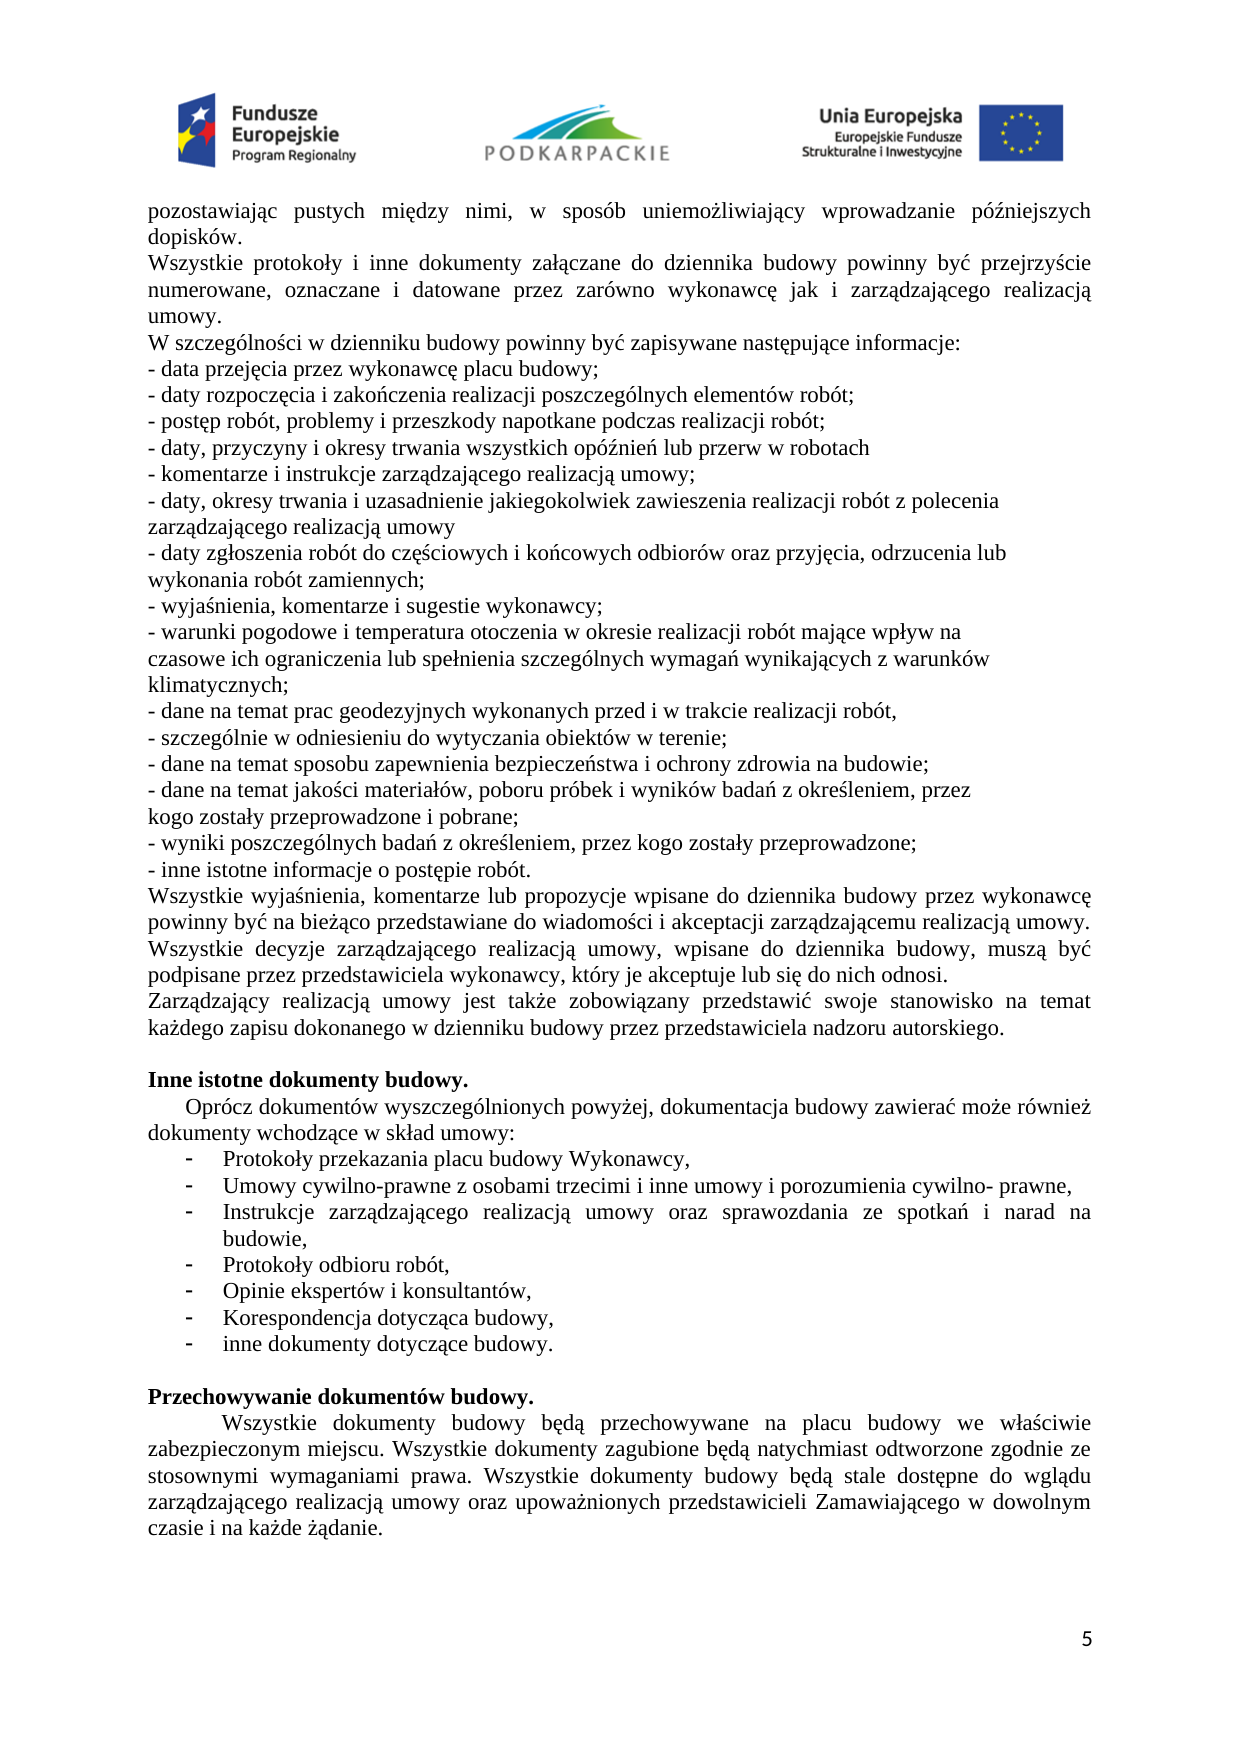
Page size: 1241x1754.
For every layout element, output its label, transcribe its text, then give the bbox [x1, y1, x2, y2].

text Wszystkie wyjaśnienia, komentarze lub propozycje wpisane do dziennika budowy przez wykonawcę powinny być na bieżąco przedstawiane do wiadomości i akceptacji zarządzającemu realizacją umowy. Wszystkie decyzje zarządzającego realizacją umowy, wpisane do dziennika budowy, muszą być podpisane przez przedstawiciela wykonawcy, który je akceptuje lub się do nich odnosi. [148, 882, 1093, 987]
text - daty, przyczyny i okresy trwania wszystkich opóźnień lub przerw w robotach [148, 434, 1093, 460]
text Inne istotne dokumenty budowy. [148, 1066, 1093, 1093]
text - daty, okresy trwania i uzasadnienie jakiegokolwiek zawieszenia realizacji robót z polecenia [148, 487, 1093, 513]
text klimatycznych; [148, 671, 1093, 697]
list Opinie ekspertów i konsultantów, [185, 1277, 1093, 1304]
text zarządzającego realizacją umowy [148, 513, 1093, 539]
list Protokoły przekazania placu budowy Wykonawcy, [185, 1146, 1093, 1172]
text - dane na temat sposobu zapewnienia bezpieczeństwa i ochrony zdrowia na budowie; [148, 750, 1093, 777]
text Przechowywanie dokumentów budowy. [148, 1383, 1093, 1409]
text Zarządzający realizacją umowy jest także zobowiązany przedstawić swoje stanowisko na temat każdego zapisu dokonanego w dzienniku budowy przez przedstawiciela nadzoru autorskiego. [148, 987, 1093, 1040]
text - wyniki poszczególnych badań z określeniem, przez kogo zostały przeprowadzone; [148, 829, 1093, 856]
list Instrukcje zarządzającego realizacją umowy oraz sprawozdania ze spotkań i narad na budowie, [185, 1198, 1093, 1251]
text - inne istotne informacje o postępie robót. [148, 856, 1093, 882]
text - szczególnie w odniesieniu do wytyczania obiektów w terenie; [148, 724, 1093, 750]
text Oprócz dokumentów wyszczególnionych powyżej, dokumentacja budowy zawierać może również dokumenty wchodzące w skład umowy: [148, 1093, 1093, 1146]
text W szczególności w dzienniku budowy powinny być zapisywane następujące informacje: [148, 328, 1093, 355]
text - dane na temat jakości materiałów, poboru próbek i wyników badań z określeniem, przez [148, 777, 1093, 803]
text - komentarze i instrukcje zarządzającego realizacją umowy; [148, 460, 1093, 487]
text - dane na temat prac geodezyjnych wykonanych przed i w trakcie realizacji robót, [148, 697, 1093, 724]
text wykonania robót zamiennych; [148, 566, 1093, 592]
list Korespondencja dotycząca budowy, [185, 1304, 1093, 1330]
text - wyjaśnienia, komentarze i sugestie wykonawcy; [148, 592, 1093, 618]
text - postęp robót, problemy i przeszkody napotkane podczas realizacji robót; [148, 408, 1093, 434]
picture [147, 73, 1093, 197]
text - data przejęcia przez wykonawcę placu budowy; [148, 355, 1093, 381]
list Umowy cywilno-prawne z osobami trzecimi i inne umowy i porozumienia cywilno- prawne, [185, 1172, 1093, 1198]
list inne dokumenty dotyczące budowy. [185, 1330, 1093, 1356]
text - warunki pogodowe i temperatura otoczenia w okresie realizacji robót mające wpływ na [148, 618, 1093, 645]
text czasowe ich ograniczenia lub spełnienia szczególnych wymagań wynikających z warunków [148, 645, 1093, 671]
list Protokoły odbioru robót, [185, 1251, 1093, 1277]
text Wszystkie protokoły i inne dokumenty załączane do dziennika budowy powinny być przejrzyście numerowane, oznaczane i datowane przez zarówno wykonawcę jak i zarządzającego realizacją umowy. [148, 249, 1093, 328]
text Wszystkie dokumenty budowy będą przechowywane na placu budowy we właściwie zabezpieczonym miejscu. Wszystkie dokumenty zagubione będą natychmiast odtworzone zgodnie ze stosownymi wymaganiami prawa. Wszystkie dokumenty budowy będą stale dostępne do wglądu zarządzającego realizacją umowy oraz upoważnionych przedstawicieli Zamawiającego w dowolnym czasie i na każde żądanie. [148, 1409, 1093, 1541]
text - daty rozpoczęcia i zakończenia realizacji poszczególnych elementów robót; [148, 381, 1093, 408]
text - daty zgłoszenia robót do częściowych i końcowych odbiorów oraz przyjęcia, odrzucenia lub [148, 539, 1093, 566]
text kogo zostały przeprowadzone i pobrane; [148, 803, 1093, 829]
